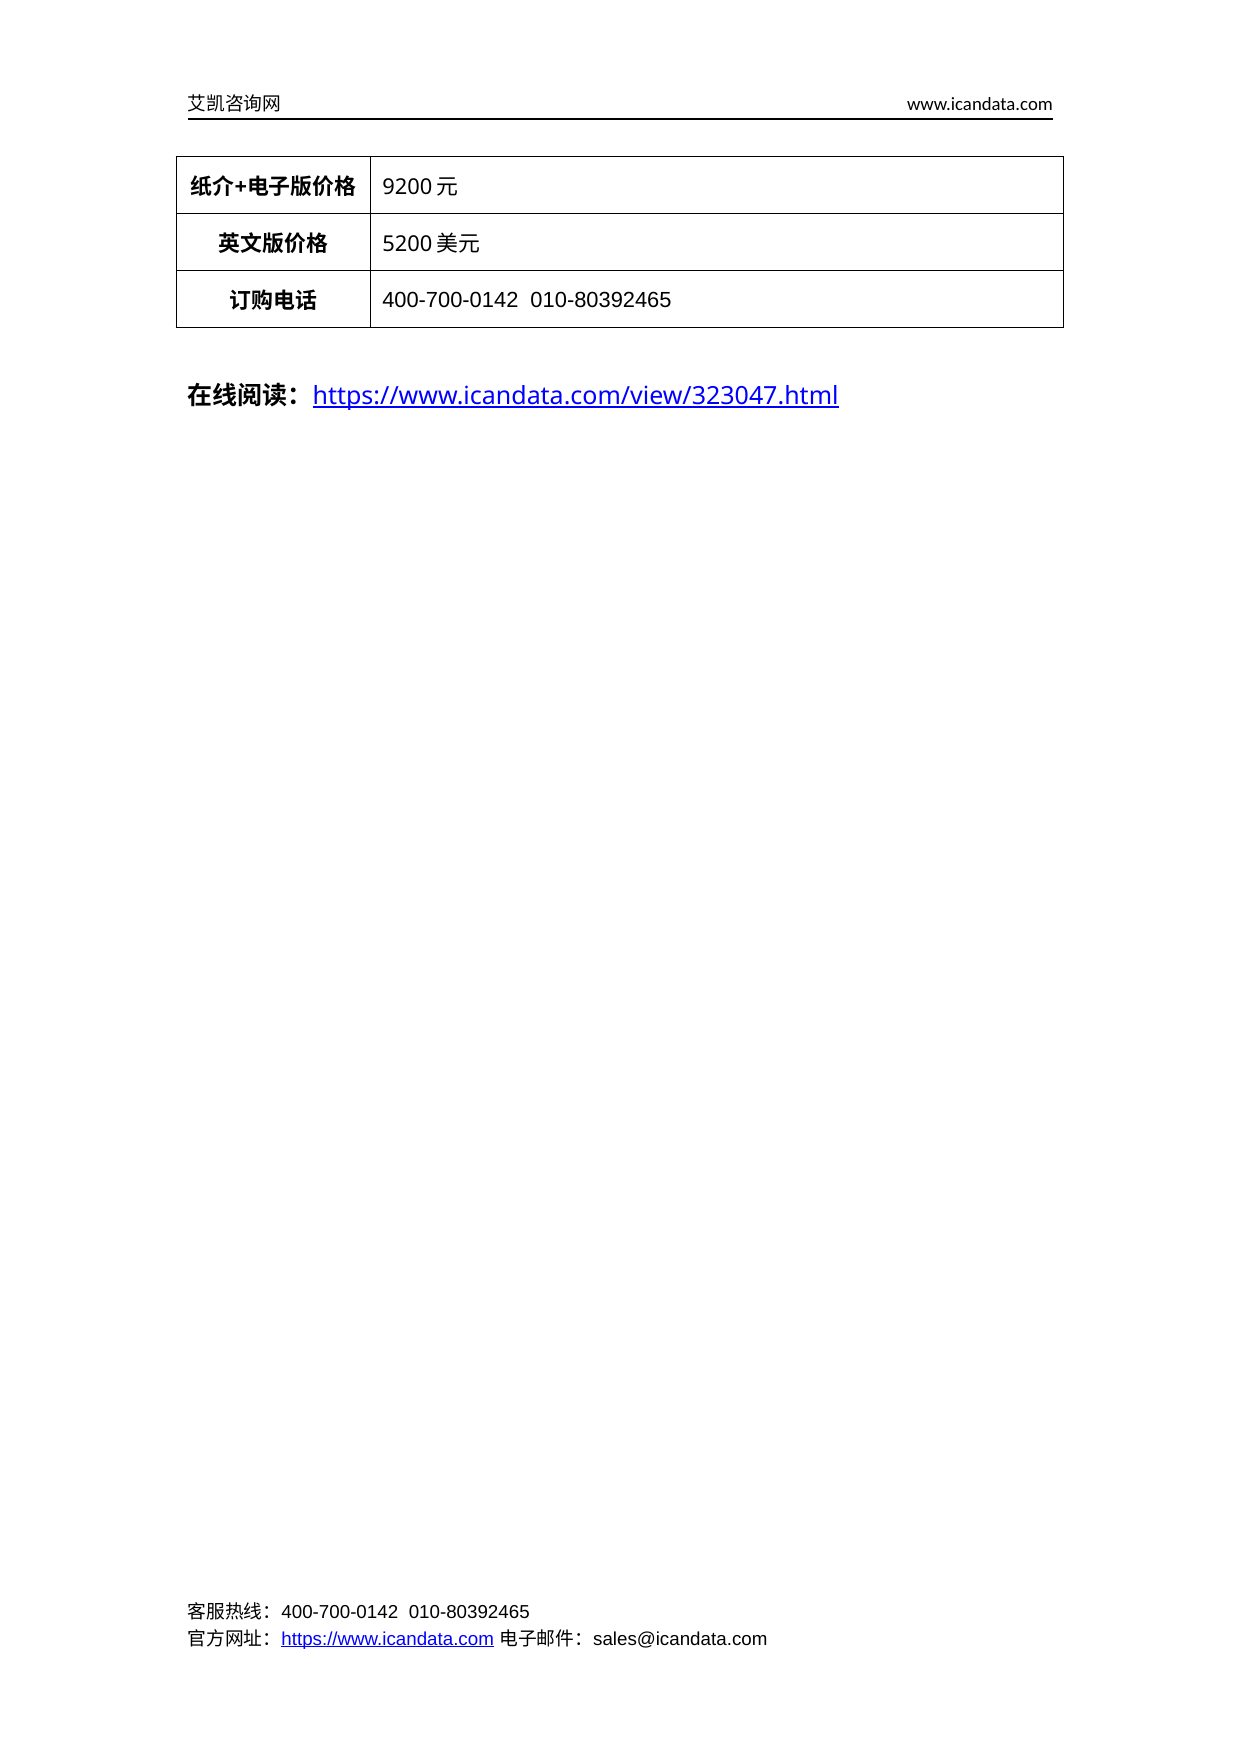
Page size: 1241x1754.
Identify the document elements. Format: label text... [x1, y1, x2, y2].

table_cell 400-700-0142 010-80392465 [371, 271, 1063, 327]
text 在线阅读：https://www.icandata.com/view/323047.html [187, 361, 1053, 426]
table_cell 5200美元 [371, 214, 1063, 270]
table_cell 9200元 [371, 157, 1063, 213]
table_cell 英文版价格 [177, 214, 370, 270]
table_cell 订购电话 [177, 271, 370, 327]
table_cell 纸介+电子版价格 [177, 157, 370, 213]
